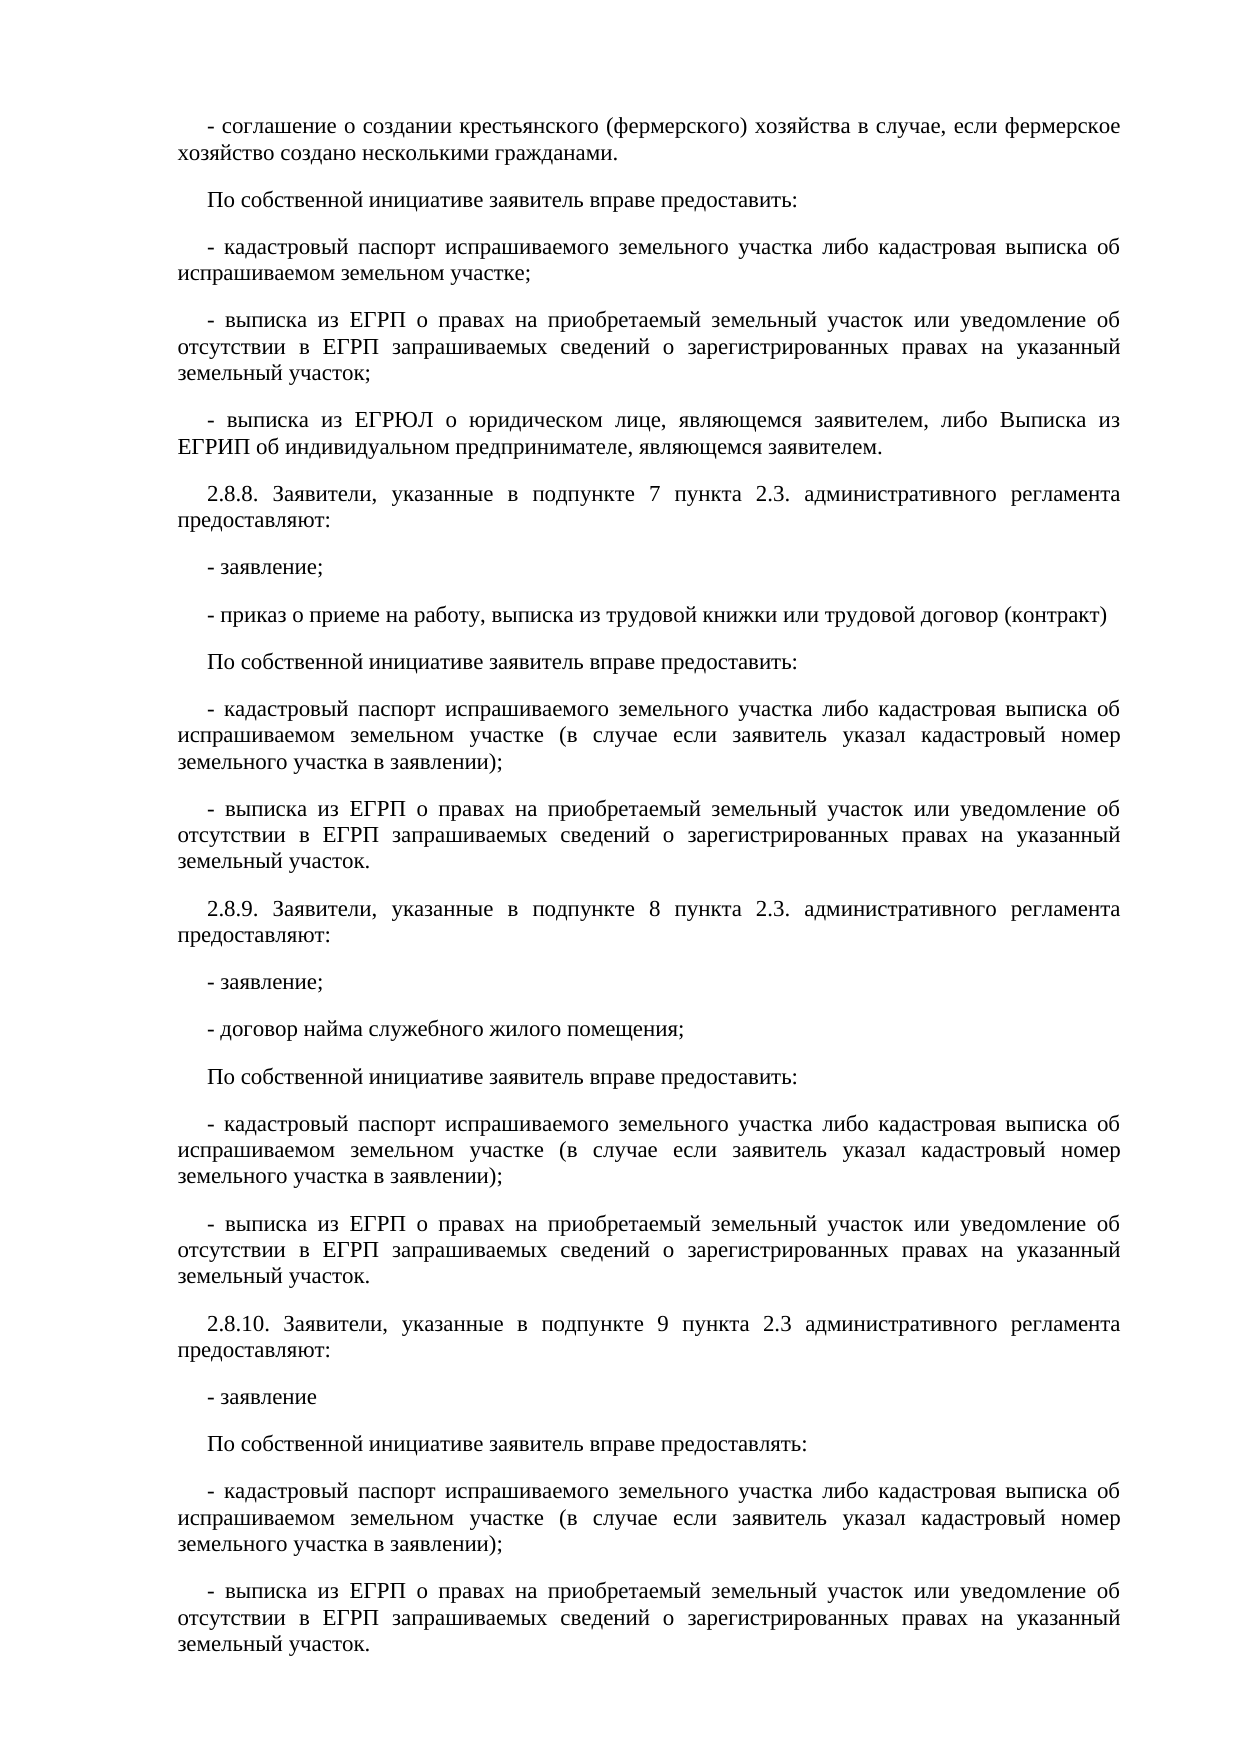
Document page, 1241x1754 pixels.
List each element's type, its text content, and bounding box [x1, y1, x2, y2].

text - кадастровый паспорт испрашиваемого земельного участка либо кадастровая выписка об испрашиваемом земельном участке (в случае если заявитель указал кадастровый номер земельного участка в заявлении); [177, 1478, 1122, 1557]
text - кадастровый паспорт испрашиваемого земельного участка либо кадастровая выписка об испрашиваемом земельном участке; [177, 233, 1122, 286]
text По собственной инициативе заявитель вправе предоставить: [177, 1063, 1122, 1089]
text По собственной инициативе заявитель вправе предоставить: [177, 648, 1122, 674]
text - выписка из ЕГРП о правах на приобретаемый земельный участок или уведомление об отсутствии в ЕГРП запрашиваемых сведений о зарегистрированных правах на указанный земельный участок. [177, 1577, 1122, 1657]
text - заявление; [177, 553, 1122, 580]
text 2.8.9. Заявители, указанные в подпункте 8 пункта 2.3. административного регламента предоставляют: [177, 895, 1122, 947]
text - выписка из ЕГРП о правах на приобретаемый земельный участок или уведомление об отсутствии в ЕГРП запрашиваемых сведений о зарегистрированных правах на указанный земельный участок. [177, 1210, 1122, 1289]
text - кадастровый паспорт испрашиваемого земельного участка либо кадастровая выписка об испрашиваемом земельном участке (в случае если заявитель указал кадастровый номер земельного участка в заявлении); [177, 1110, 1122, 1189]
text - соглашение о создании крестьянского (фермерского) хозяйства в случае, если фермерское хозяйство создано несколькими гражданами. [177, 112, 1122, 165]
text 2.8.8. Заявители, указанные в подпункте 7 пункта 2.3. административного регламента предоставляют: [177, 480, 1122, 533]
text - выписка из ЕГРП о правах на приобретаемый земельный участок или уведомление об отсутствии в ЕГРП запрашиваемых сведений о зарегистрированных правах на указанный земельный участок. [177, 795, 1122, 874]
text По собственной инициативе заявитель вправе предоставлять: [177, 1430, 1122, 1457]
text - заявление [177, 1383, 1122, 1409]
text - выписка из ЕГРЮЛ о юридическом лице, являющемся заявителем, либо Выписка из ЕГРИП об индивидуальном предпринимателе, являющемся заявителем. [177, 406, 1122, 459]
text - заявление; [177, 968, 1122, 995]
text - кадастровый паспорт испрашиваемого земельного участка либо кадастровая выписка об испрашиваемом земельном участке (в случае если заявитель указал кадастровый номер земельного участка в заявлении); [177, 695, 1122, 774]
text По собственной инициативе заявитель вправе предоставить: [177, 186, 1122, 212]
text - приказ о приеме на работу, выписка из трудовой книжки или трудовой договор (контракт) [177, 601, 1122, 627]
text 2.8.10. Заявители, указанные в подпункте 9 пункта 2.3 административного регламента предоставляют: [177, 1310, 1122, 1362]
text - договор найма служебного жилого помещения; [177, 1016, 1122, 1042]
